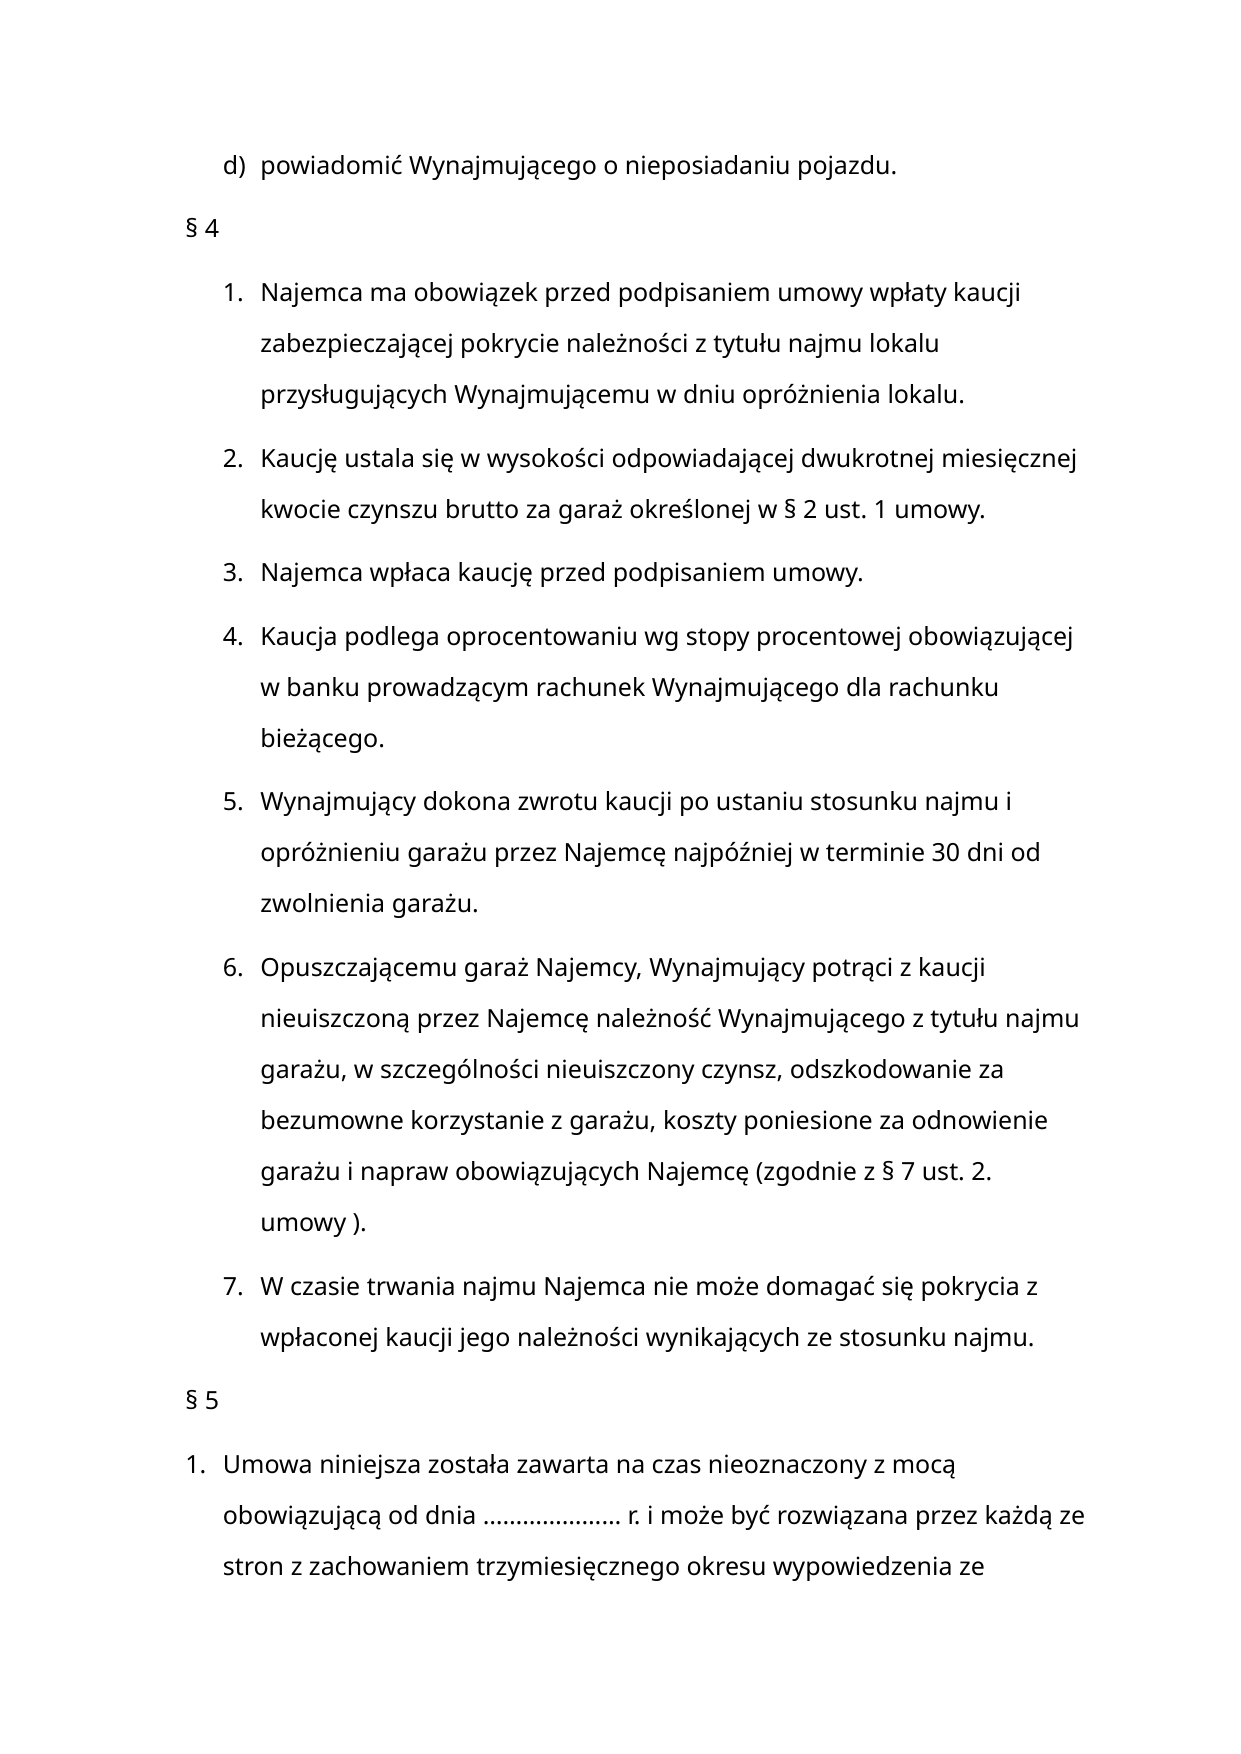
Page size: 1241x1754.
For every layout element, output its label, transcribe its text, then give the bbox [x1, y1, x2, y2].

list Kaucja podlega oprocentowaniu wg stopy procentowej obowiązującej w banku prowadzącym rachunek Wynajmującego dla rachunku bieżącego. [223, 618, 1093, 754]
list powiadomić Wynajmującego o nieposiadaniu pojazdu. [223, 148, 1093, 182]
list Najemca ma obowiązek przed podpisaniem umowy wpłaty kaucji zabezpieczającej pokrycie należności z tytułu najmu lokalu przysługujących Wynajmującemu w dniu opróżnienia lokalu. [223, 275, 1093, 411]
list W czasie trwania najmu Najemca nie może domagać się pokrycia z wpłaconej kaucji jego należności wynikających ze stosunku najmu. [223, 1268, 1093, 1353]
list Najemca wpłaca kaucję przed podpisaniem umowy. [223, 555, 1093, 589]
text § 5 [185, 1383, 1093, 1417]
text § 4 [185, 211, 1093, 245]
list Opuszczającemu garaż Najemcy, Wynajmujący potrąci z kaucji nieuiszczoną przez Najemcę należność Wynajmującego z tytułu najmu garażu, w szczególności nieuiszczony czynsz, odszkodowanie za bezumowne korzystanie z garażu, koszty poniesione za odnowienie garażu i napraw obowiązujących Najemcę (zgodnie z § 7 ust. 2. umowy ). [223, 950, 1093, 1239]
list Wynajmujący dokona zwrotu kaucji po ustaniu stosunku najmu i opróżnieniu garażu przez Najemcę najpóźniej w terminie 30 dni od zwolnienia garażu. [223, 784, 1093, 920]
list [185, 1447, 1093, 1583]
list Kaucję ustala się w wysokości odpowiadającej dwukrotnej miesięcznej kwocie czynszu brutto za garaż określonej w § 2 ust. 1 umowy. [223, 440, 1093, 525]
